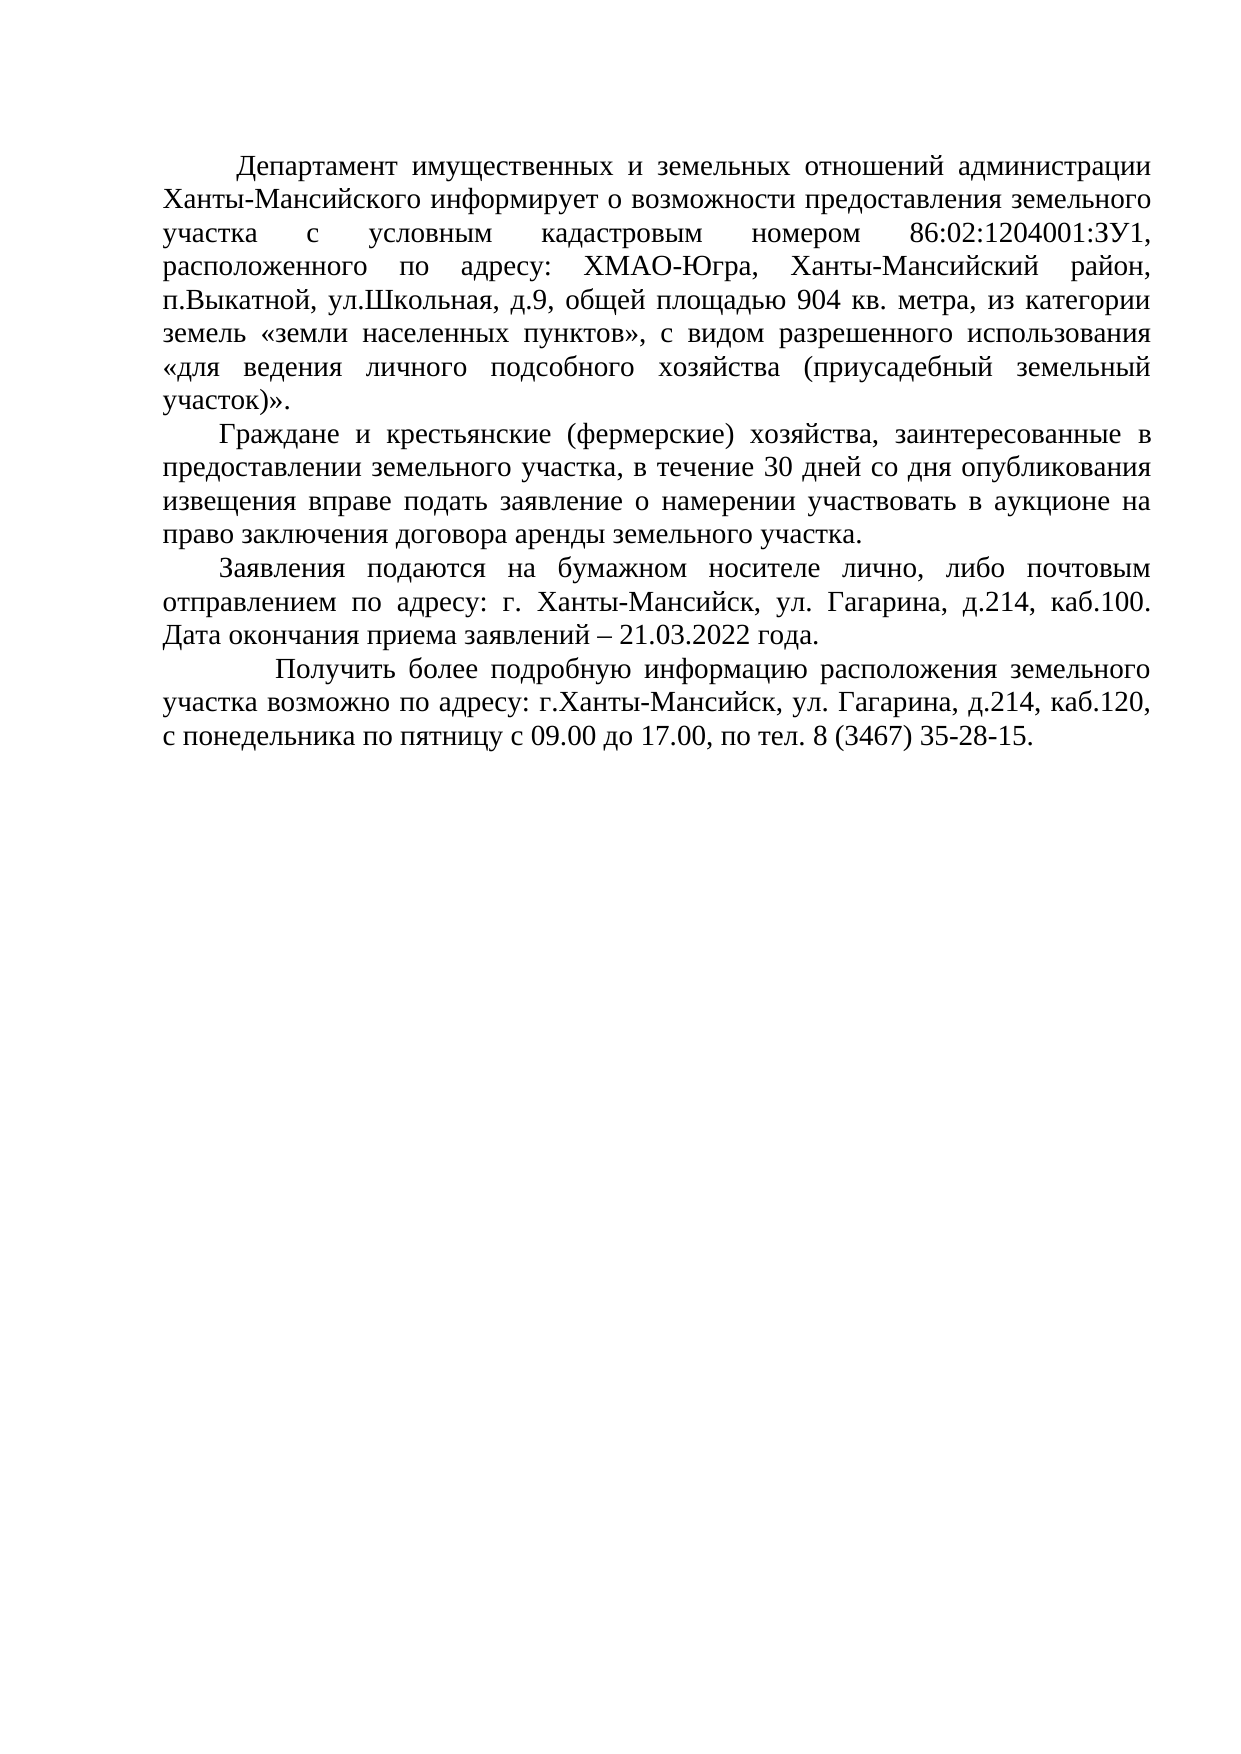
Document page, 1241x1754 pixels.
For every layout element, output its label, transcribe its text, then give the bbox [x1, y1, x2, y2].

text Получить более подробную информацию расположения земельного участка возможно по адресу: г.Ханты-Мансийск, ул. Гагарина, д.214, каб.120, с понедельника по пятницу с 09.00 до 17.00, по тел. 8 (3467) 35-28-15. [162, 651, 1152, 751]
text Граждане и крестьянские (фермерские) хозяйства, заинтересованные в предоставлении земельного участка, в течение 30 дней со дня опубликования извещения вправе подать заявление о намерении участвовать в аукционе на право заключения договора аренды земельного участка. [162, 416, 1152, 550]
text Департамент имущественных и земельных отношений администрации Ханты-Мансийского информирует о возможности предоставления земельного участка с условным кадастровым номером 86:02:1204001:ЗУ1, расположенного по адресу: ХМАО-Югра, Ханты-Мансийский район, п.Выкатной, ул.Школьная, д.9, общей площадью 904 кв. метра, из категории земель «земли населенных пунктов», с видом разрешенного использования «для ведения личного подсобного хозяйства (приусадебный земельный участок)». [162, 148, 1152, 416]
text Заявления подаются на бумажном носителе лично, либо почтовым отправлением по адресу: г. Ханты-Мансийск, ул. Гагарина, д.214, каб.100. Дата окончания приема заявлений – 21.03.2022 года. [162, 550, 1152, 651]
